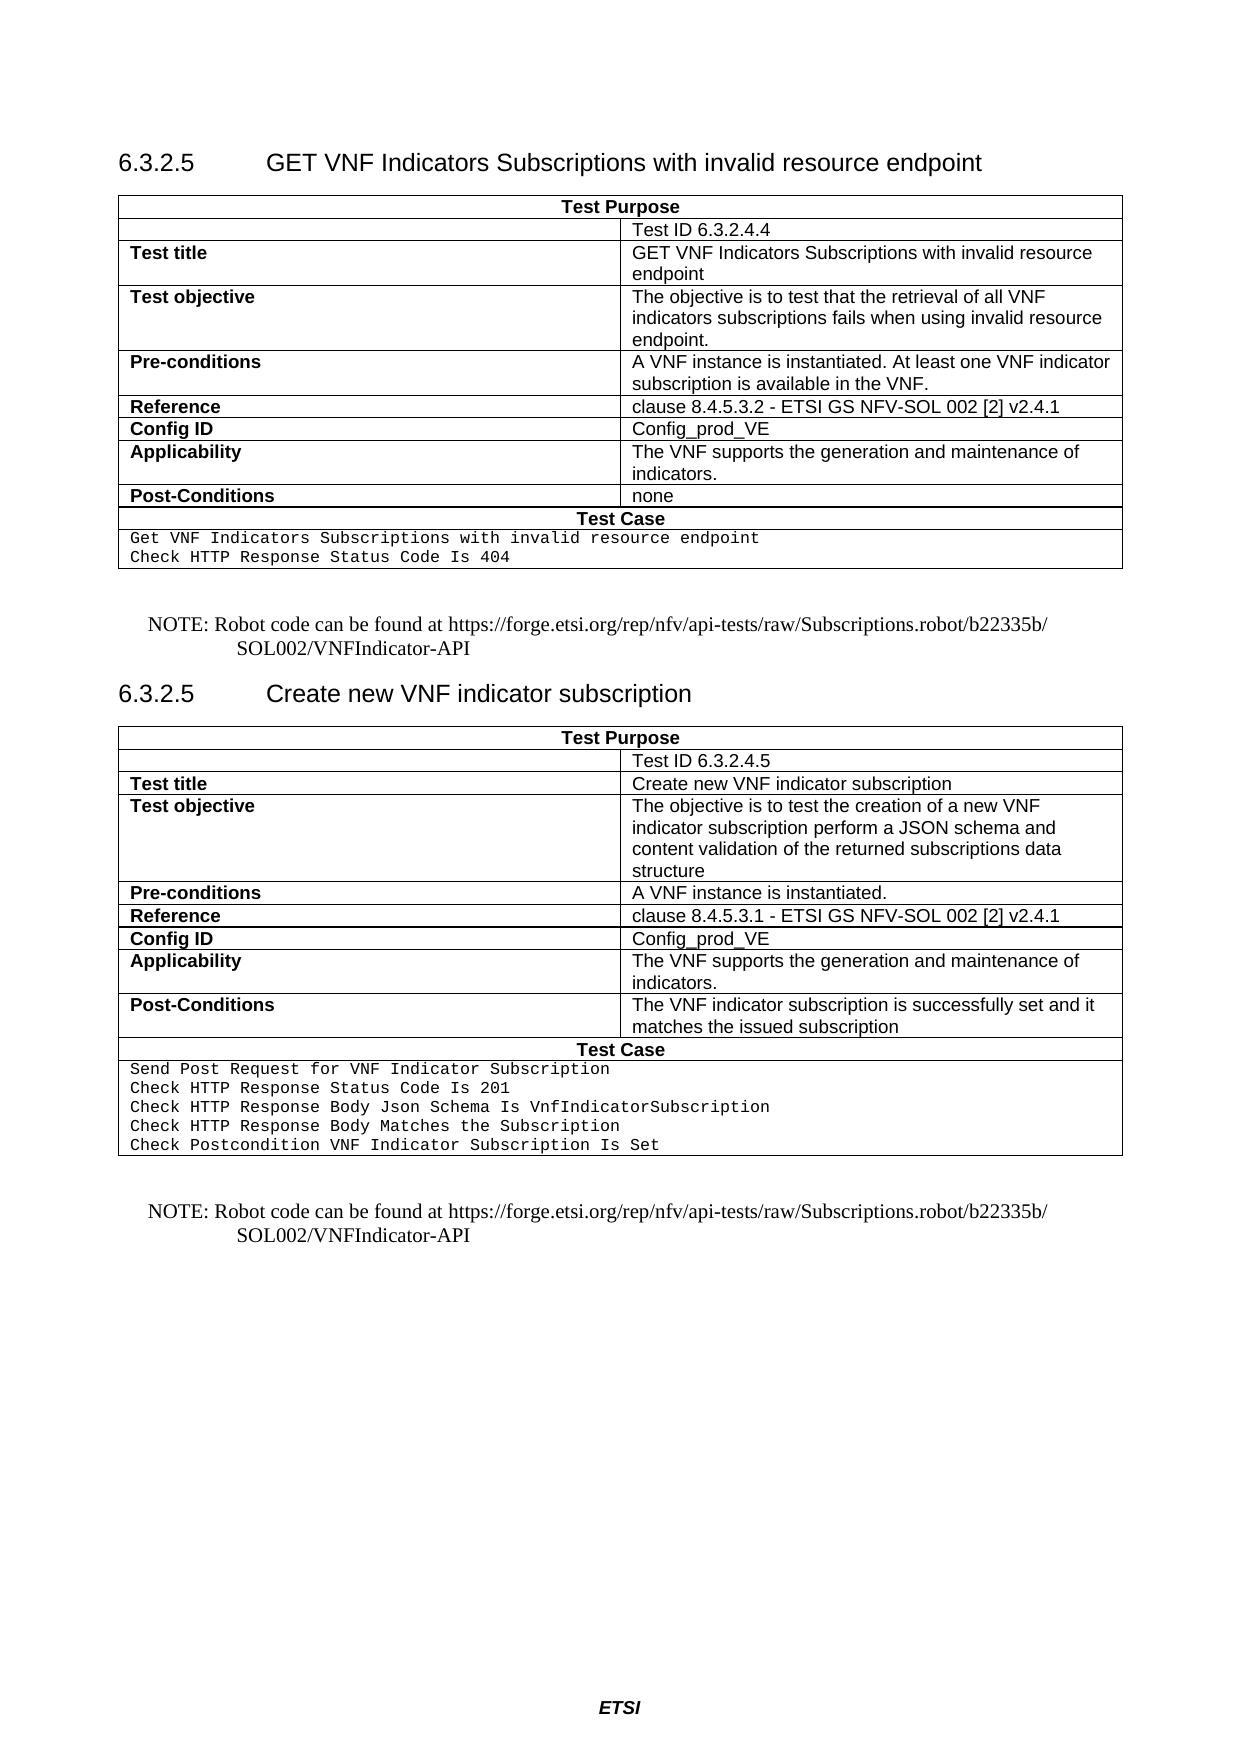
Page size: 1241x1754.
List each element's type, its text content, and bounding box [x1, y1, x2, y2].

table_cell clause 8.4.5.3.2 - ETSI GS NFV-SOL 002 [2] v2.4.1 [621, 396, 1122, 417]
table_cell A VNF instance is instantiated. [621, 882, 1122, 904]
table_cell [119, 219, 620, 240]
table_cell Post-Conditions [119, 994, 620, 1037]
table_cell Test objective [119, 795, 620, 881]
table_cell Config_prod_VE [621, 928, 1122, 949]
table_cell Reference [119, 905, 620, 926]
table_cell Config ID [119, 418, 620, 440]
subtitle 6.3.2.5 Create new VNF indicator subscription [118, 678, 1122, 707]
table_cell Test Case [119, 1038, 1122, 1060]
table_cell GET VNF Indicators Subscriptions with invalid resource endpoint [621, 241, 1122, 284]
table_cell Test objective [119, 286, 620, 350]
table_cell Pre-conditions [119, 882, 620, 904]
table_cell The VNF supports the generation and maintenance of indicators. [621, 950, 1122, 993]
table_cell Config_prod_VE [621, 418, 1122, 440]
table_cell The VNF indicator subscription is successfully set and it matches the issued subscription [621, 994, 1122, 1037]
table_cell Test ID 6.3.2.4.5 [621, 750, 1122, 771]
subtitle 6.3.2.5 GET VNF Indicators Subscriptions with invalid resource endpoint [118, 148, 1122, 176]
table_cell A VNF instance is instantiated. At least one VNF indicator subscription is available in the VNF. [621, 351, 1122, 394]
table_cell The objective is to test the creation of a new VNF indicator subscription perform a JSON schema and content validation of the returned subscriptions data structure [621, 795, 1122, 881]
table_cell Test ID 6.3.2.4.4 [621, 219, 1122, 240]
table_cell The VNF supports the generation and maintenance of indicators. [621, 441, 1122, 484]
table_cell Config ID [119, 928, 620, 949]
table_cell Pre-conditions [119, 351, 620, 394]
table_cell Post-Conditions [119, 485, 620, 506]
text NOTE: Robot code can be found at https://forge.etsi.org/rep/nfv/api-tests/raw/Subscriptions.robot/b22335b/SOL002/VNFIndicator-API [148, 612, 1122, 660]
text NOTE: Robot code can be found at https://forge.etsi.org/rep/nfv/api-tests/raw/Subscriptions.robot/b22335b/SOL002/VNFIndicator-API [148, 1199, 1122, 1247]
table_cell Applicability [119, 441, 620, 484]
table_cell Create new VNF indicator subscription [621, 772, 1122, 794]
table_cell The objective is to test that the retrieval of all VNF indicators subscriptions fails when using invalid resource endpoint. [621, 286, 1122, 350]
table_cell Test title [119, 241, 620, 284]
table_cell Test title [119, 772, 620, 794]
table_cell Send Post Request for VNF Indicator Subscription Check HTTP Response Status Code Is 201 Check HTTP Response Body Json Schema Is VnfIndicatorSubscription Check HTTP Response Body Matches the Subscription Check Postcondition VNF Indicator Subscription Is Set [119, 1061, 1122, 1155]
table_header Test Purpose [119, 727, 1122, 749]
table_cell Test Case [119, 508, 1122, 529]
table_cell Reference [119, 396, 620, 417]
table_cell clause 8.4.5.3.1 - ETSI GS NFV-SOL 002 [2] v2.4.1 [621, 905, 1122, 926]
table_cell none [621, 485, 1122, 506]
table_cell [119, 750, 620, 771]
table_cell Get VNF Indicators Subscriptions with invalid resource endpoint Check HTTP Response Status Code Is 404 [119, 530, 1122, 568]
table_cell Applicability [119, 950, 620, 993]
table_header Test Purpose [119, 196, 1122, 218]
